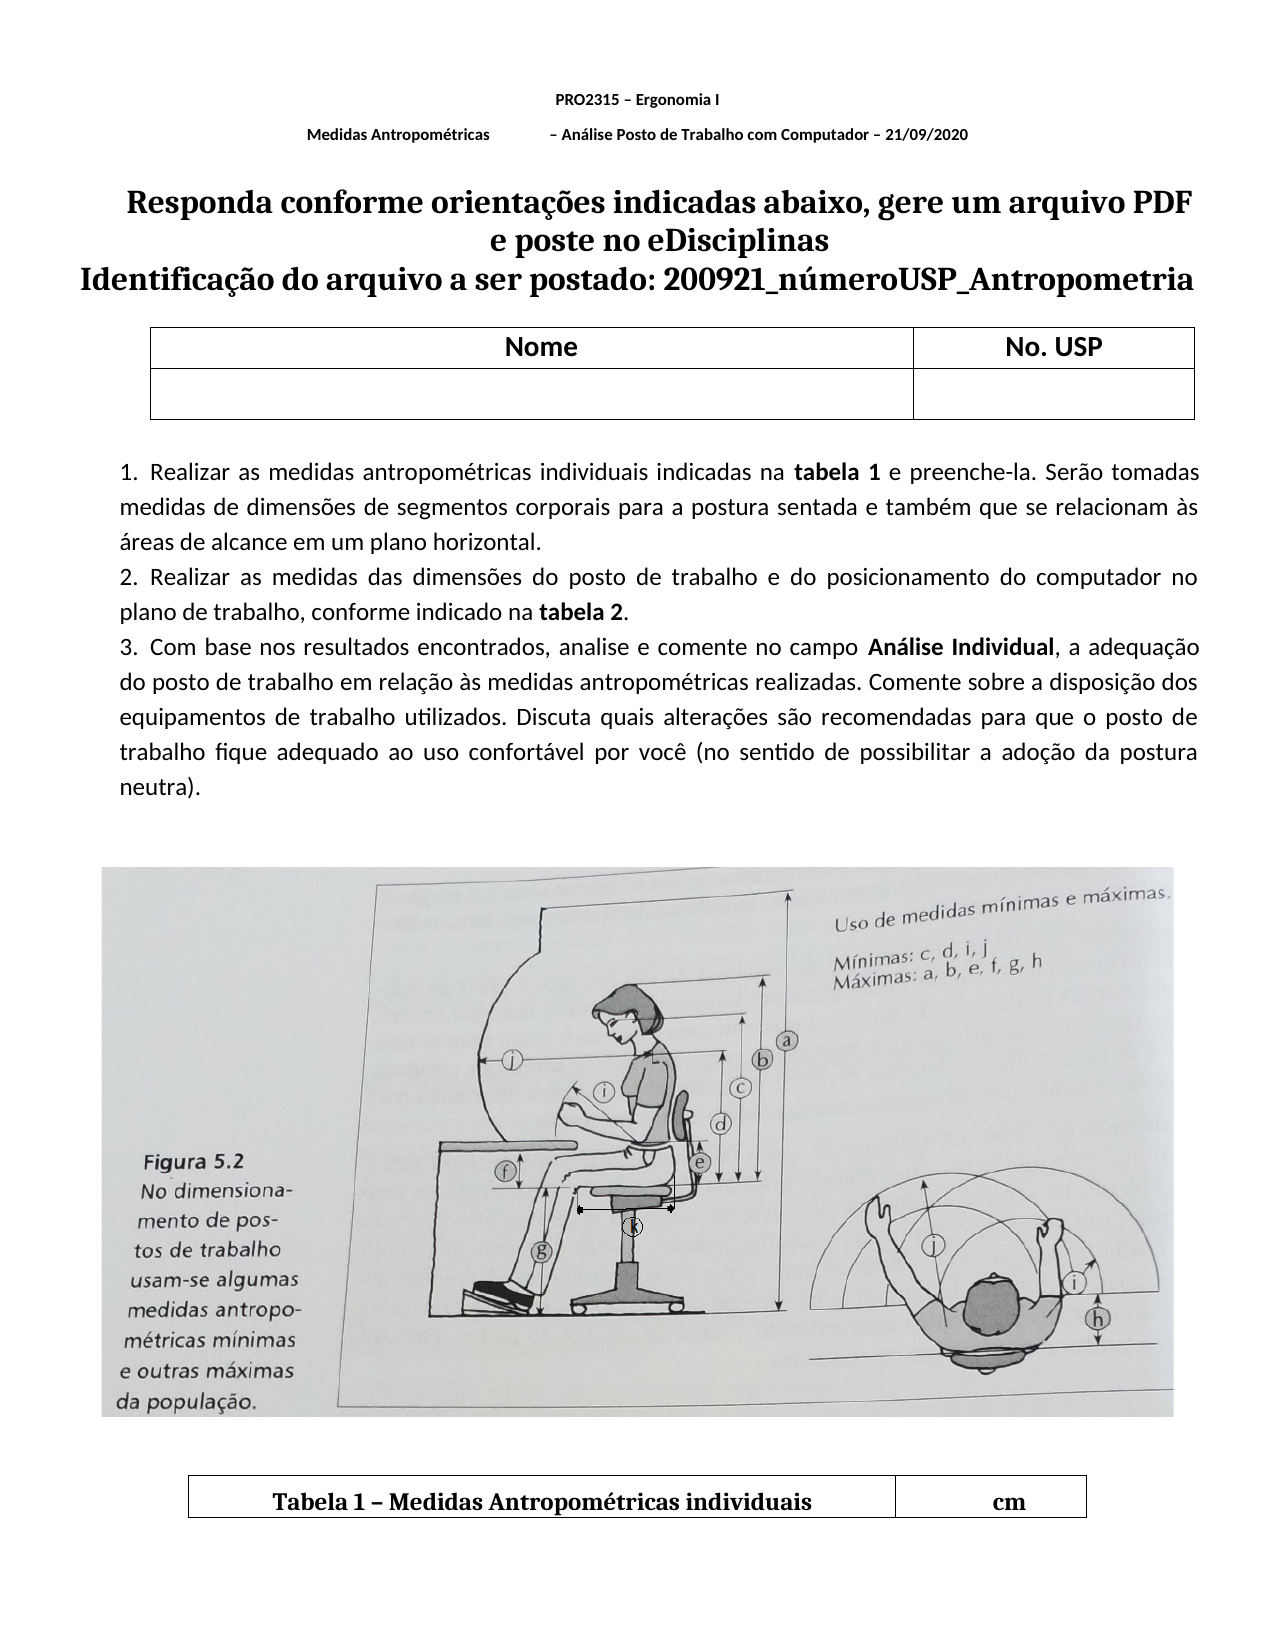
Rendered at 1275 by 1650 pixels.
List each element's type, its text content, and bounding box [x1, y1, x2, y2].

table_cell [914, 369, 1194, 419]
table_cell [151, 369, 913, 419]
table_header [189, 1476, 895, 1517]
text Identificação do arquivo a ser postado: 200921_númeroUSP_Antropometria [75, 260, 1200, 298]
table_header Nome [151, 328, 913, 368]
table_header No. USP [914, 328, 1194, 368]
list Realizar as medidas das dimensões do posto de trabalho e do posicionamento do computador no plano de trabalho, conforme indicado na tabela 2. [119, 561, 1200, 627]
list Realizar as medidas antropométricas individuais indicadas na tabela 1 e preenche-la. Serão tomadas medidas de dimensões de segmentos corporais para a postura sentada e também que se relacionam às áreas de alcance em um plano horizontal. [119, 456, 1200, 557]
list Com base nos resultados encontrados, analise e comente no campo Análise Individual, a adequação do posto de trabalho em relação às medidas antropométricas realizadas. Comente sobre a disposição dos equipamentos de trabalho utilizados. Discuta quais alterações são recomendadas para que o posto de trabalho fique adequado ao uso confortável por você (no sentido de possibilitar a adoção da postura neutra). [119, 631, 1200, 802]
table_header cm [896, 1476, 1086, 1517]
text Responda conforme orientações indicadas abaixo, gere um arquivo PDF e poste no eDisciplinas [119, 183, 1200, 260]
picture [101, 867, 1174, 1417]
